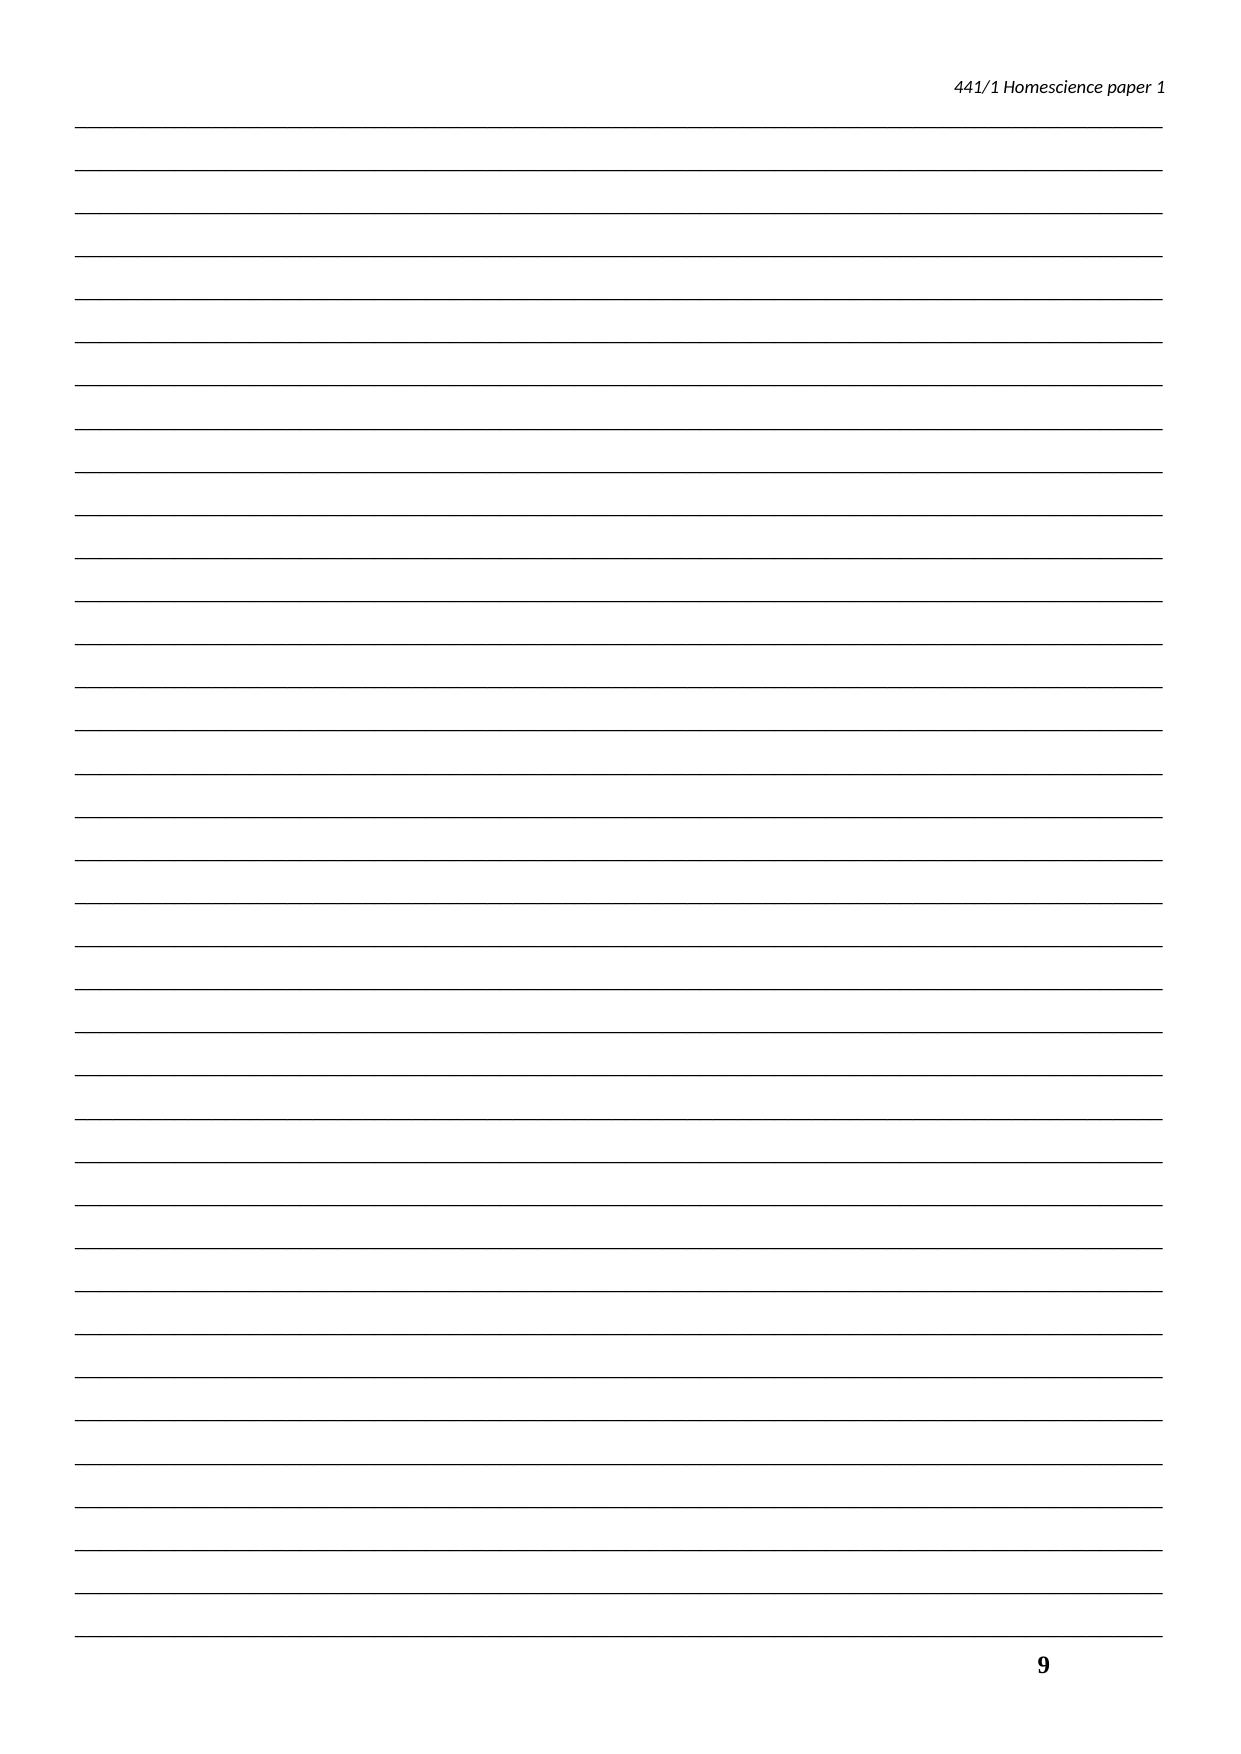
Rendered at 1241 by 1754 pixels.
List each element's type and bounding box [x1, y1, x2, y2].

text [75, 102, 1165, 1640]
